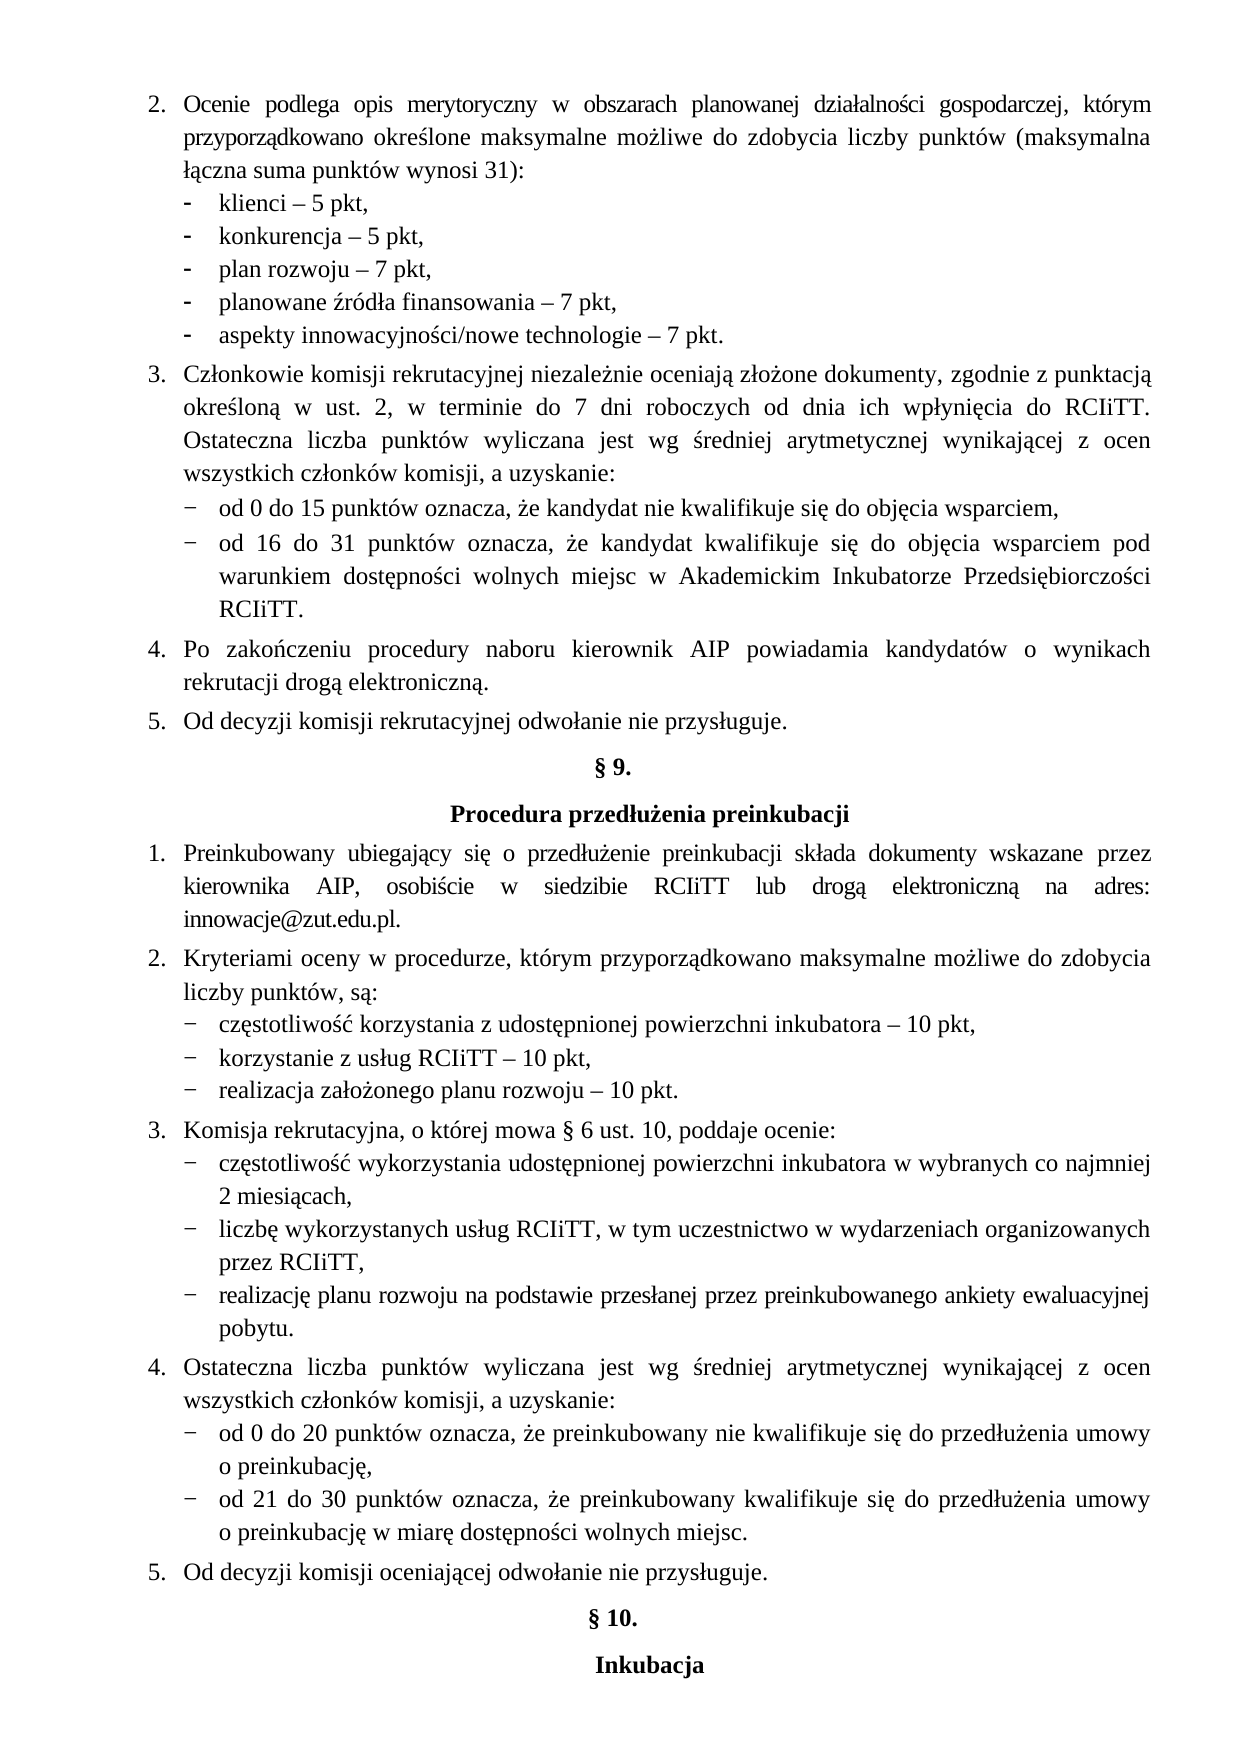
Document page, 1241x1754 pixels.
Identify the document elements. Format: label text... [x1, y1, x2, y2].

list realizację planu rozwoju na podstawie przesłanej przez preinkubowanego ankiety ewaluacyjnej pobytu. [183, 1280, 1152, 1342]
list od 0 do 20 punktów oznacza, że preinkubowany nie kwalifikuje się do przedłużenia umowy o preinkubację, [183, 1418, 1152, 1480]
list klienci – 5 pkt, [183, 188, 1152, 216]
subtitle Inkubacja [148, 1650, 1152, 1678]
list korzystanie z usług RCIiTT – 10 pkt, [183, 1043, 1152, 1071]
list Preinkubowany ubiegający się o przedłużenie preinkubacji składa dokumenty wskazane przez kierownika AIP, osobiście w siedzibie RCIiTT lub drogą elektroniczną na adres: innowacje@zut.edu.pl. [148, 838, 1152, 933]
list Od decyzji komisji oceniającej odwołanie nie przysługuje. [148, 1557, 1152, 1585]
list od 21 do 30 punktów oznacza, że preinkubowany kwalifikuje się do przedłużenia umowy o preinkubację w miarę dostępności wolnych miejsc. [183, 1484, 1152, 1546]
list konkurencja – 5 pkt, [183, 221, 1152, 249]
subtitle Procedura przedłużenia preinkubacji [148, 799, 1152, 828]
list Po zakończeniu procedury naboru kierownik AIP powiadamia kandydatów o wynikach rekrutacji drogą elektroniczną. [148, 634, 1152, 695]
list Ostateczna liczba punktów wyliczana jest wg średniej arytmetycznej wynikającej z ocen wszystkich członków komisji, a uzyskanie: [148, 1352, 1152, 1414]
list Kryteriami oceny w procedurze, którym przyporządkowano maksymalne możliwe do zdobycia liczby punktów, są: [148, 943, 1152, 1005]
list Komisja rekrutacyjna, o której mowa § 6 ust. 10, poddaje ocenie: [148, 1115, 1152, 1144]
list aspekty innowacyjności/nowe technologie – 7 pkt. [183, 320, 1152, 348]
list Członkowie komisji rekrutacyjnej niezależnie oceniają złożone dokumenty, zgodnie z punktacją określoną w ust. 2, w terminie do 7 dni roboczych od dnia ich wpłynięcia do RCIiTT. Ostateczna liczba punktów wyliczana jest wg średniej arytmetycznej wynikającej z ocen wszystkich członków komisji, a uzyskanie: [148, 359, 1152, 487]
list od 16 do 31 punktów oznacza, że kandydat kwalifikuje się do objęcia wsparciem pod warunkiem dostępności wolnych miejsc w Akademickim Inkubatorze Przedsiębiorczości RCIiTT. [183, 528, 1152, 623]
list częstotliwość korzystania z udostępnionej powierzchni inkubatora – 10 pkt, [183, 1009, 1152, 1038]
list Ocenie podlega opis merytoryczny w obszarach planowanej działalności gospodarczej, którym przyporządkowano określone maksymalne możliwe do zdobycia liczby punktów (maksymalna łączna suma punktów wynosi 31): [148, 89, 1152, 183]
list Od decyzji komisji rekrutacyjnej odwołanie nie przysługuje. [148, 706, 1152, 735]
list plan rozwoju – 7 pkt, [183, 254, 1152, 282]
list częstotliwość wykorzystania udostępnionej powierzchni inkubatora w wybranych co najmniej 2 miesiącach, [183, 1148, 1152, 1210]
list od 0 do 15 punktów oznacza, że kandydat nie kwalifikuje się do objęcia wsparciem, [183, 493, 1152, 522]
list realizacja założonego planu rozwoju – 10 pkt. [183, 1076, 1152, 1104]
list planowane źródła finansowania – 7 pkt, [183, 287, 1152, 316]
list liczbę wykorzystanych usług RCIiTT, w tym uczestnictwo w wydarzeniach organizowanych przez RCIiTT, [183, 1214, 1152, 1276]
